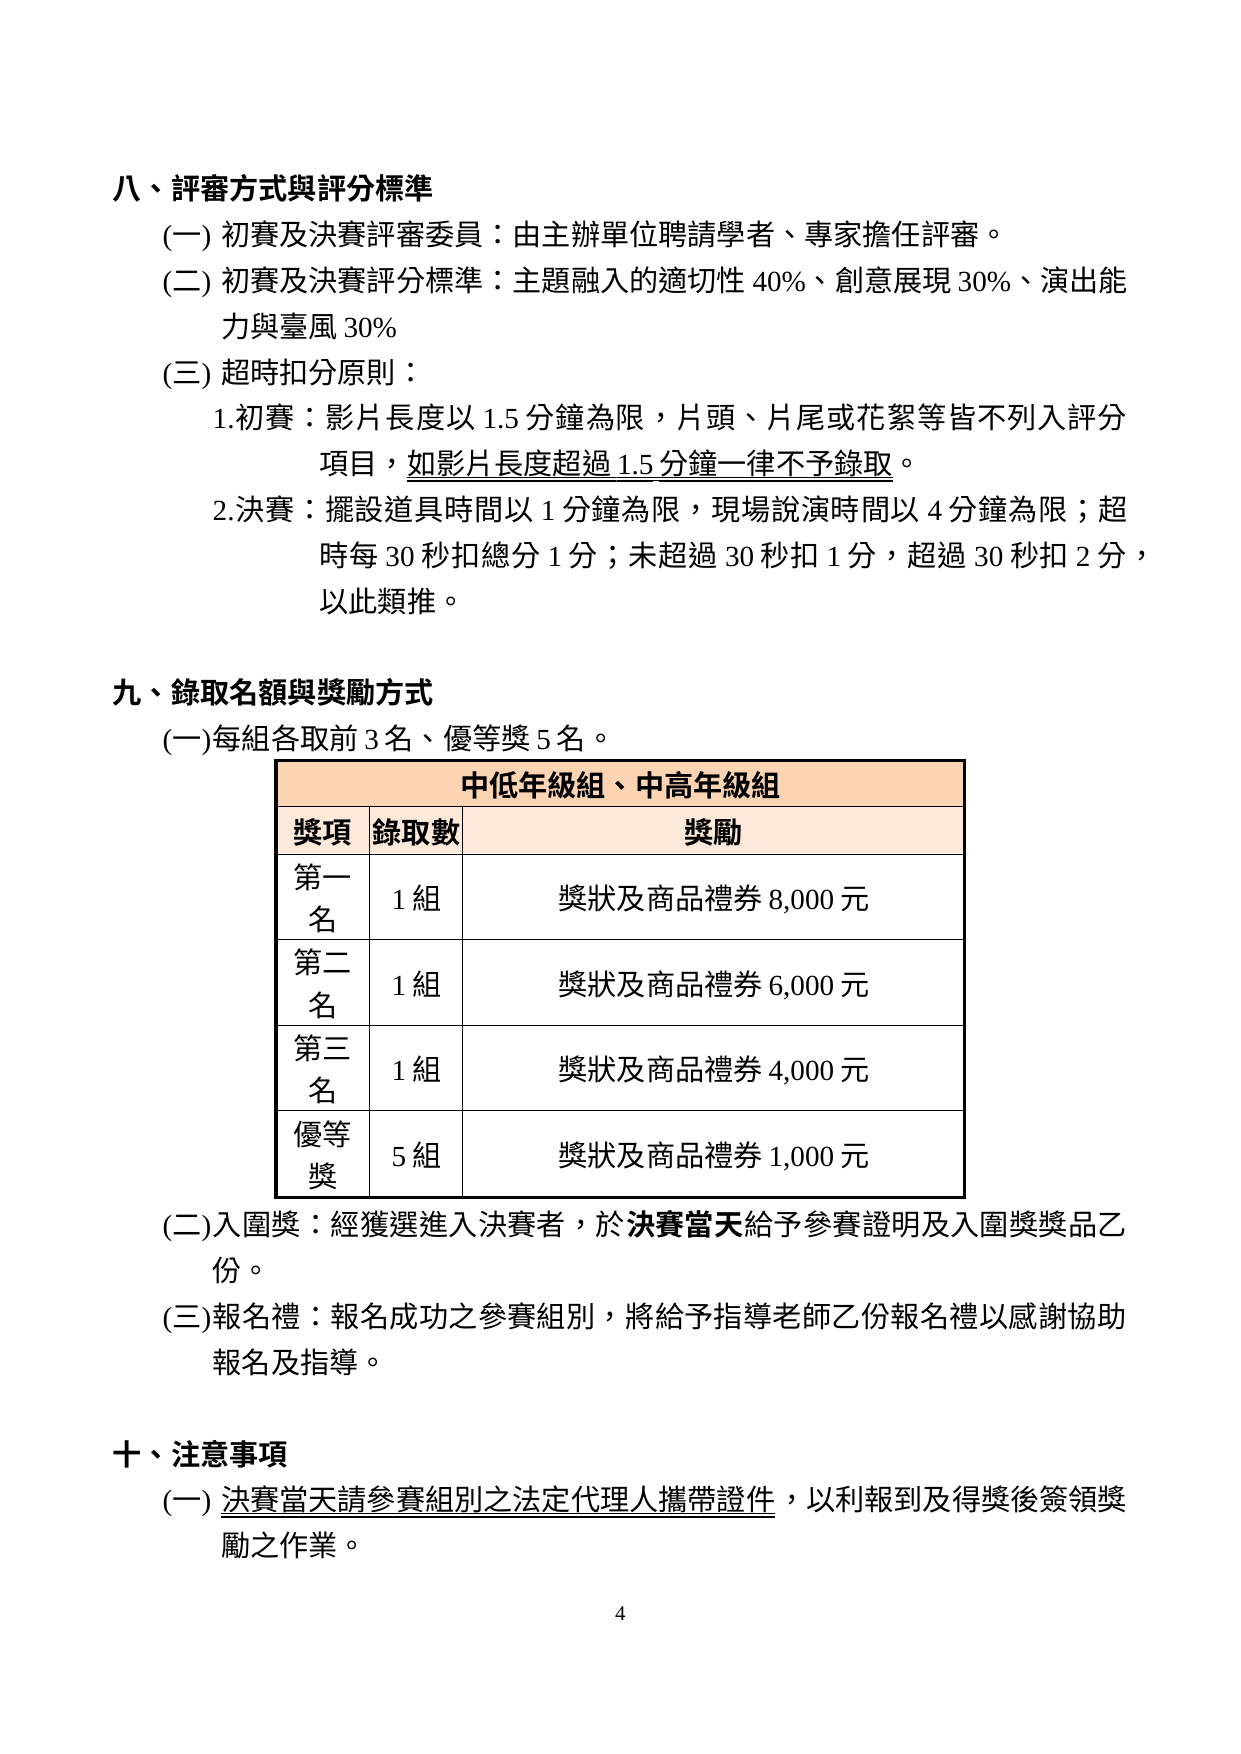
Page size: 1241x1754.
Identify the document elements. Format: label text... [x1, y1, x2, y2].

table_cell 獎項 [278, 807, 369, 853]
list 錄取名額與獎勵方式 [112, 667, 1128, 713]
table_cell 獎狀及商品禮券8,000元 [463, 855, 963, 939]
table_cell 錄取數 [370, 807, 462, 853]
table_cell 獎勵 [463, 807, 963, 853]
list 超時扣分原則： [162, 346, 1128, 392]
text 2.決賽：擺設道具時間以1分鐘為限，現場說演時間以4分鐘為限；超時每30秒扣總分1分；未超過30秒扣1分，超過30秒扣2分，以此類推。 [212, 484, 1128, 621]
table_cell 1組 [370, 855, 462, 939]
table_cell 獎狀及商品禮券4,000元 [463, 1026, 963, 1110]
list 評審方式與評分標準 [112, 163, 1128, 209]
list 報名禮：報名成功之參賽組別，將給予指導老師乙份報名禮以感謝協助報名及指導。 [162, 1291, 1128, 1382]
table_cell 第一名 [278, 855, 369, 939]
text 1.初賽：影片長度以1.5分鐘為限，片頭、片尾或花絮等皆不列入評分項目，如影片長度超過1.5分鐘一律不予錄取。 [212, 392, 1128, 484]
table_cell 5組 [370, 1111, 462, 1196]
table_cell 優等獎 [278, 1111, 369, 1196]
table_cell 獎狀及商品禮券6,000元 [463, 940, 963, 1025]
list 每組各取前3名、優等獎5名。 [162, 713, 1128, 759]
table_header 中低年級組、中高年級組 [278, 762, 963, 806]
table_cell 第二名 [278, 940, 369, 1025]
table_cell 1組 [370, 940, 462, 1025]
list 初賽及決賽評審委員：由主辦單位聘請學者、專家擔任評審。 [162, 209, 1128, 255]
list 注意事項 [112, 1428, 1128, 1474]
table_cell 獎狀及商品禮券1,000元 [463, 1111, 963, 1196]
table_cell 第三名 [278, 1026, 369, 1110]
list 決賽當天請參賽組別之法定代理人攜帶證件，以利報到及得獎後簽領獎勵之作業。 [162, 1474, 1128, 1566]
table_cell 1組 [370, 1026, 462, 1110]
list 入圍獎：經獲選進入決賽者，於決賽當天給予參賽證明及入圍獎獎品乙份。 [162, 1199, 1128, 1291]
list 初賽及決賽評分標準：主題融入的適切性40%、創意展現30%、演出能力與臺風30% [162, 255, 1128, 346]
